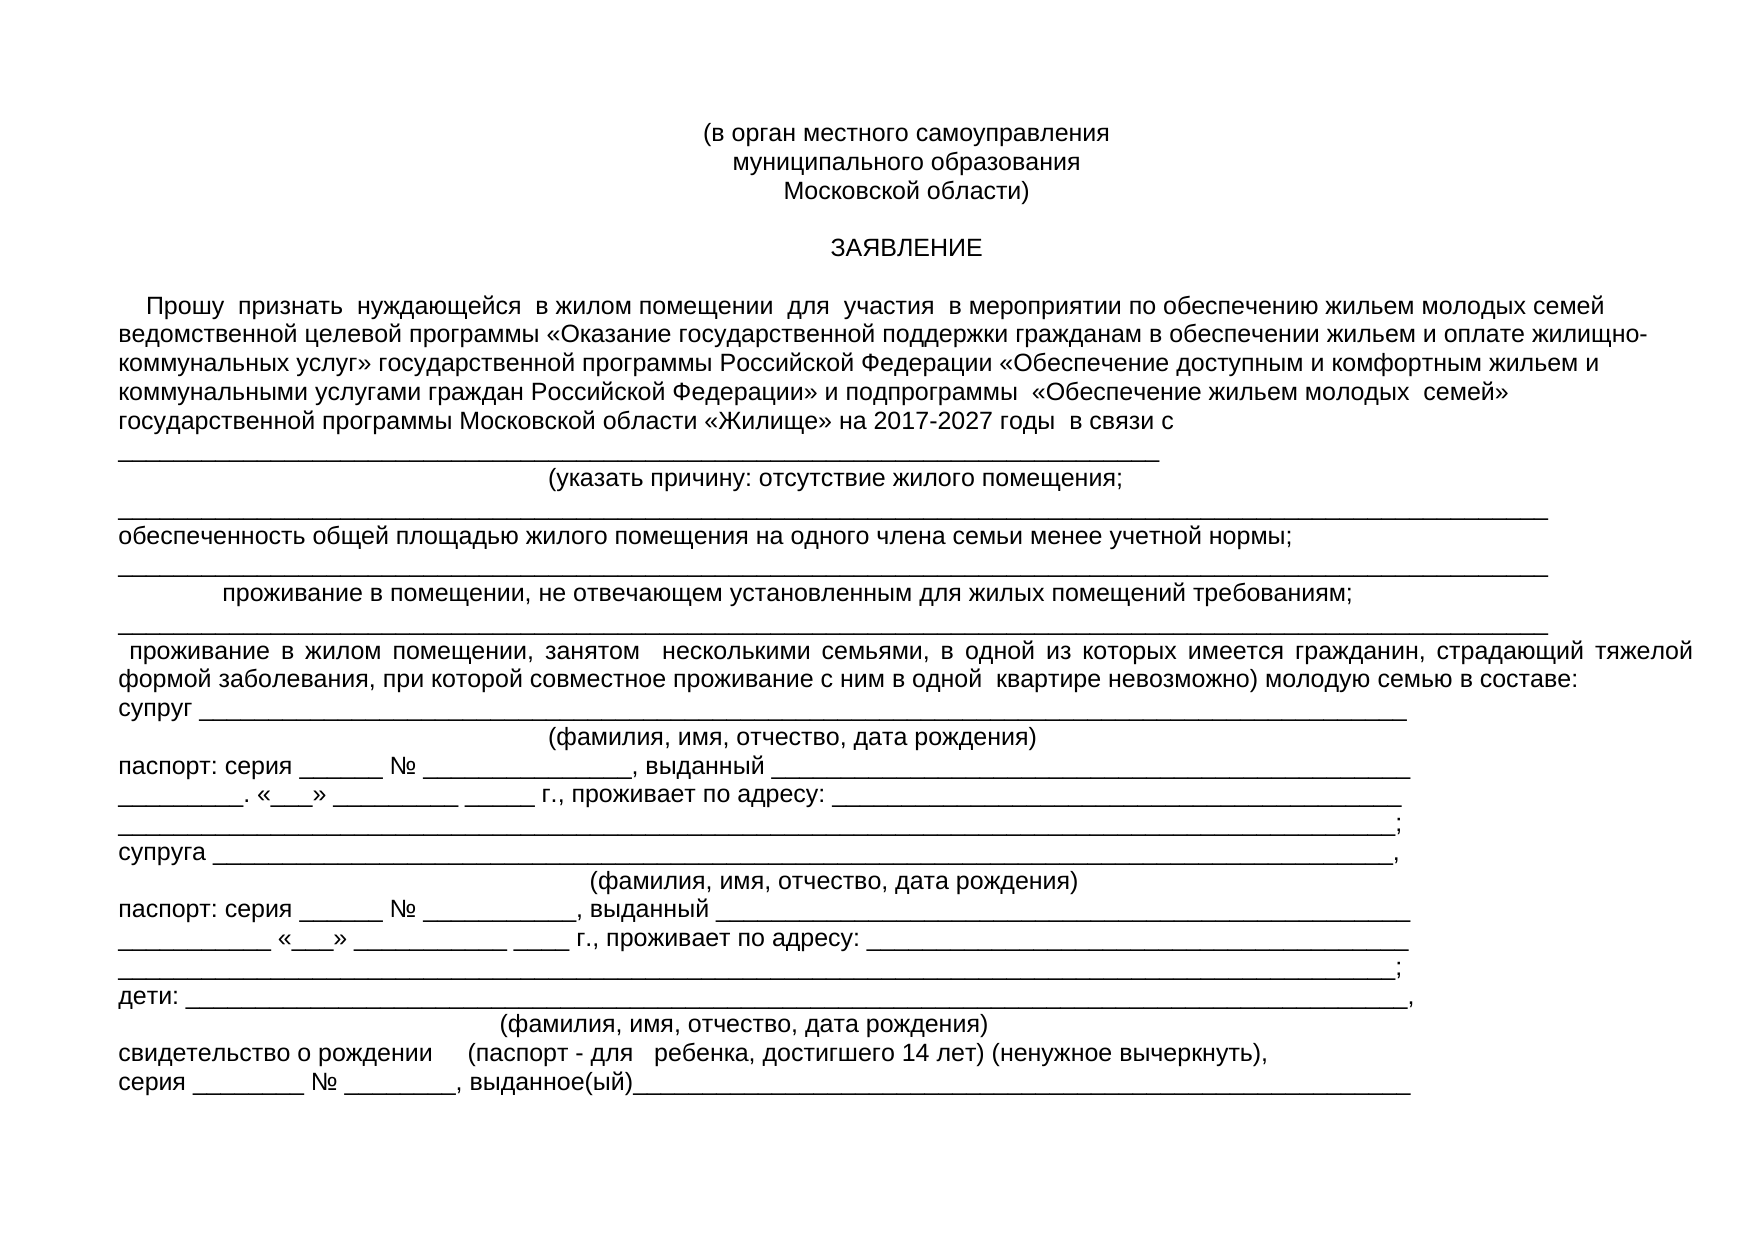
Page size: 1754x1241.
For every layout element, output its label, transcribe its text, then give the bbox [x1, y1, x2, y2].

text (фамилия, имя, отчество, дата рождения) [118, 866, 1695, 894]
text ЗАЯВЛЕНИЕ [118, 233, 1695, 262]
text свидетельство о рождении (паспорт - для ребенка, достигшего 14 лет) (ненужное вычеркнуть), [118, 1038, 1695, 1067]
text ____________________________________________________________________________________________; [118, 808, 1695, 837]
text (фамилия, имя, отчество, дата рождения) [118, 1009, 1695, 1038]
text Прошу признать нуждающейся в жилом помещении для участия в мероприятии по обеспечению жильем молодых семей ведомственной целевой программы «Оказание государственной поддержки гражданам в обеспечении жильем и оплате жилищно-коммунальных услуг» государственной программы Российской Федерации «Обеспечение доступным и комфортным жильем и коммунальными услугами граждан Российской Федерации» и подпрограммы «Обеспечение жильем молодых семей» государственной программы Московской области «Жилище» на 2017-2027 годы в связи с ___________________________________________________________________________ [118, 291, 1695, 463]
text серия ________ № ________, выданное(ый)________________________________________________________ [118, 1067, 1695, 1096]
text (фамилия, имя, отчество, дата рождения) [118, 722, 1695, 751]
text _______________________________________________________________________________________________________ [118, 492, 1695, 521]
text ___________ «___» ___________ ____ г., проживает по адресу: _______________________________________ [118, 923, 1695, 952]
text дети: ________________________________________________________________________________________, [118, 981, 1695, 1009]
text Московской области) [118, 176, 1695, 204]
text (в орган местного самоуправления [118, 118, 1695, 147]
text муниципального образования [118, 147, 1695, 176]
text _________. «___» _________ _____ г., проживает по адресу: _________________________________________ [118, 779, 1695, 808]
text _______________________________________________________________________________________________________ [118, 549, 1695, 578]
text супруга _____________________________________________________________________________________, [118, 837, 1695, 866]
text супруг _______________________________________________________________________________________ [118, 693, 1695, 722]
text проживание в помещении, не отвечающем установленным для жилых помещений требованиям; [118, 578, 1695, 607]
text проживание в жилом помещении, занятом несколькими семьями, в одной из которых имеется гражданин, страдающий тяжелой формой заболевания, при которой совместное проживание с ним в одной квартире невозможно) молодую семью в составе: [118, 636, 1695, 693]
text ____________________________________________________________________________________________; [118, 952, 1695, 981]
text (указать причину: отсутствие жилого помещения; [118, 463, 1695, 492]
text обеспеченность общей площадью жилого помещения на одного члена семьи менее учетной нормы; [118, 521, 1695, 549]
text _______________________________________________________________________________________________________ [118, 607, 1695, 636]
text паспорт: серия ______ № ___________, выданный __________________________________________________ [118, 894, 1695, 923]
text паспорт: серия ______ № _______________, выданный ______________________________________________ [118, 751, 1695, 779]
